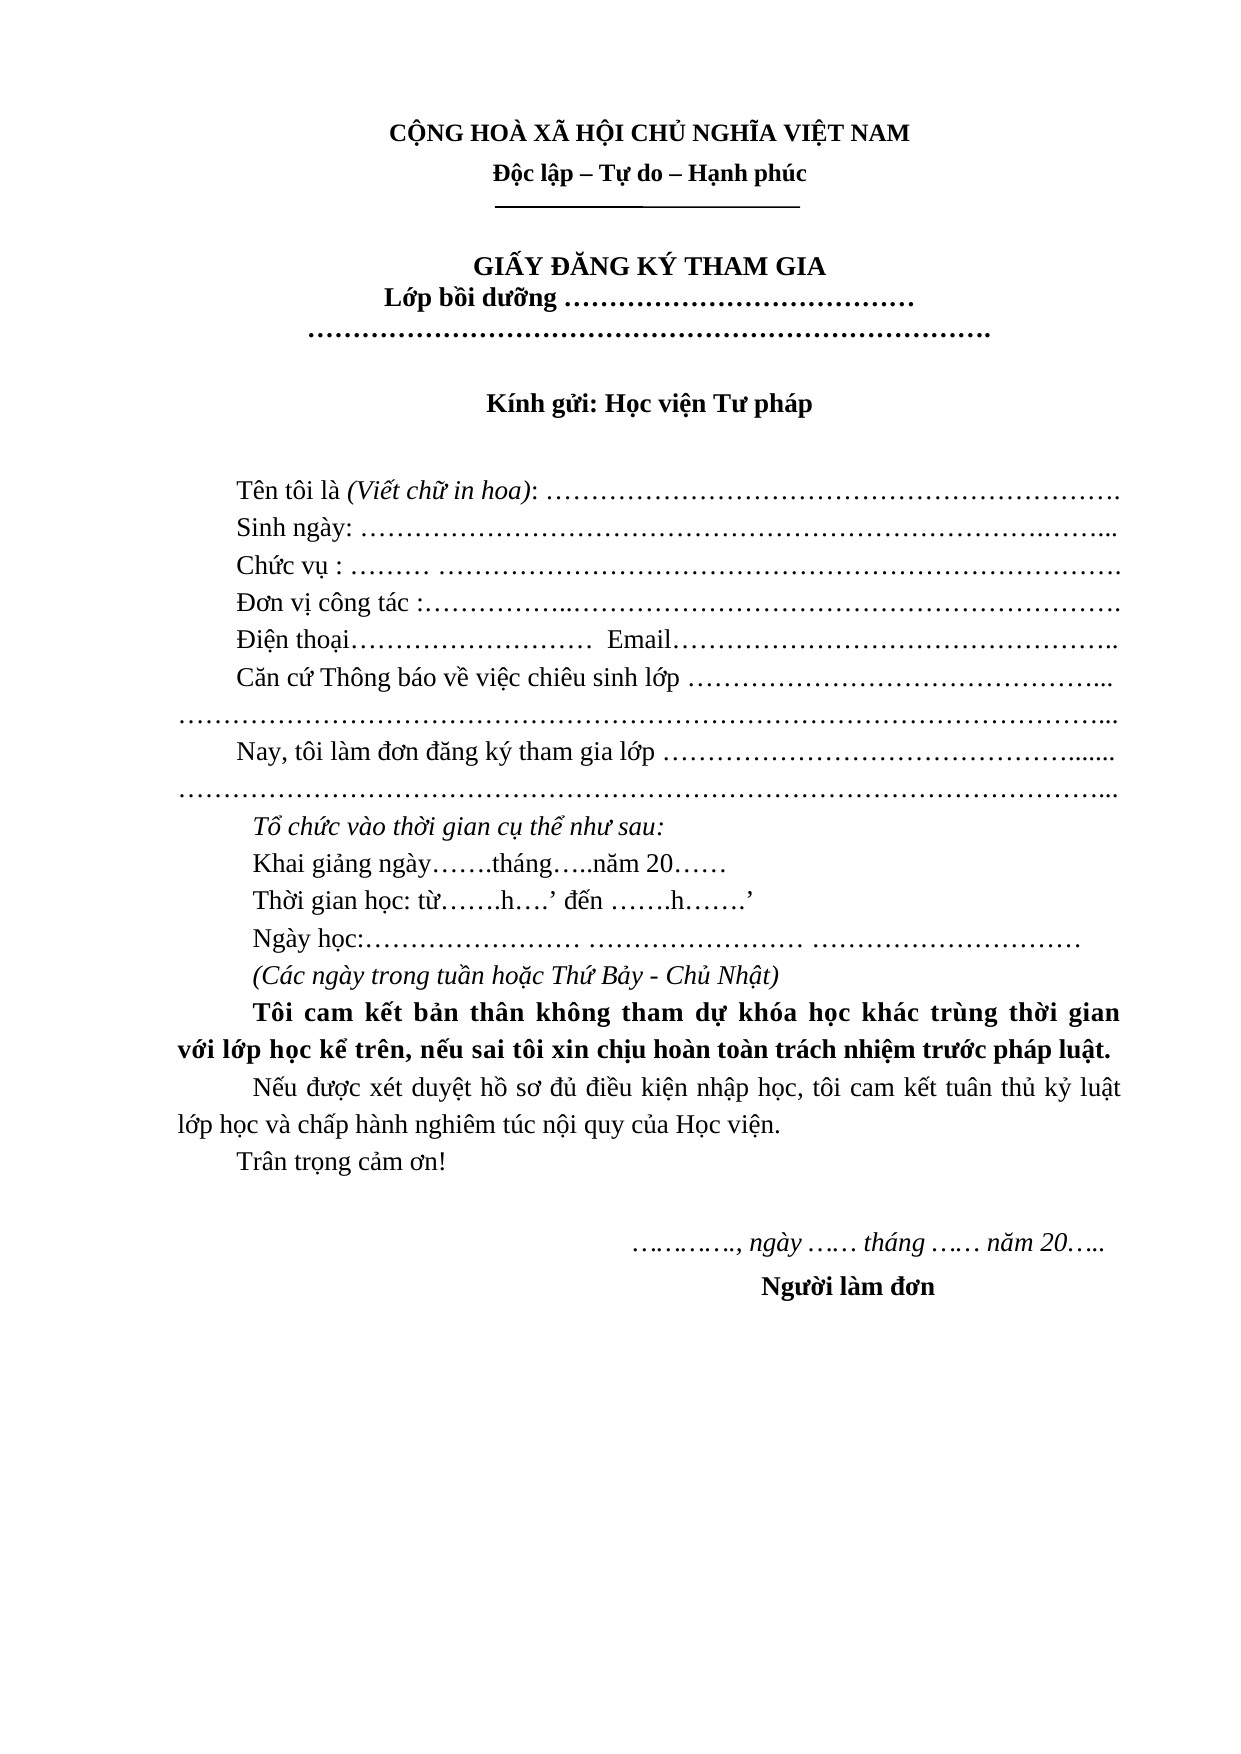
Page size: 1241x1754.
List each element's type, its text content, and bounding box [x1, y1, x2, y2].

text Tổ chức vào thời gian cụ thể như sau: [177, 810, 1122, 841]
text Tôi cam kết bản thân không tham dự khóa học khác trùng thời gian với lớp học kể trên, nếu sai tôi xin chịu hoàn toàn trách nhiệm trước pháp luật. [177, 996, 1122, 1065]
text Kính gửi: Học viện Tư pháp [177, 387, 1122, 418]
text Ngày học:…………………… …………………… ………………………… [177, 922, 1122, 953]
text …………., ngày …… tháng …… năm 20….. [402, 1226, 1122, 1257]
text …………………………………………………………………………………………... [177, 772, 1122, 804]
text …………………………………………………………………………………………... [177, 698, 1122, 729]
text …………………………………………………………………. [177, 312, 1122, 343]
text Thời gian học: từ…….h….’ đến …….h…….’ [177, 884, 1122, 916]
text GIẤY ĐĂNG KÝ THAM GIA [177, 250, 1122, 281]
text Nay, tôi làm đơn đăng ký tham gia lớp ………………………………………....... [177, 735, 1122, 766]
text Điện thoại……………………… Email………………………………………….. [177, 623, 1122, 654]
text Độc lập – Tự do – Hạnh phúc [177, 158, 1122, 187]
text Đơn vị công tác :……………..……………………………………………………. [177, 586, 1122, 617]
text CỘNG HOÀ XÃ HỘI CHỦ NGHĨA VIỆT NAM [177, 118, 1122, 147]
text Người làm đơn [402, 1270, 1122, 1301]
text Sinh ngày: ………………………………………………………………….……... [177, 511, 1122, 543]
text Trân trọng cảm ơn! [177, 1145, 1122, 1177]
text Căn cứ Thông báo về việc chiêu sinh lớp ………………………………………... [177, 661, 1122, 692]
text Lớp bồi dưỡng ………………………………… [177, 281, 1122, 312]
text (Các ngày trong tuần hoặc Thứ Bảy - Chủ Nhật) [177, 959, 1122, 990]
text Nếu được xét duyệt hồ sơ đủ điều kiện nhập học, tôi cam kết tuân thủ kỷ luật lớp học và chấp hành nghiêm túc nội quy của Học viện. [177, 1071, 1122, 1139]
text Khai giảng ngày…….tháng…..năm 20…… [177, 847, 1122, 878]
text Chức vụ : ……… …………………………………………………………………. [177, 549, 1122, 580]
text Tên tôi là (Viết chữ in hoa): ………………………………………………………. [177, 474, 1122, 505]
